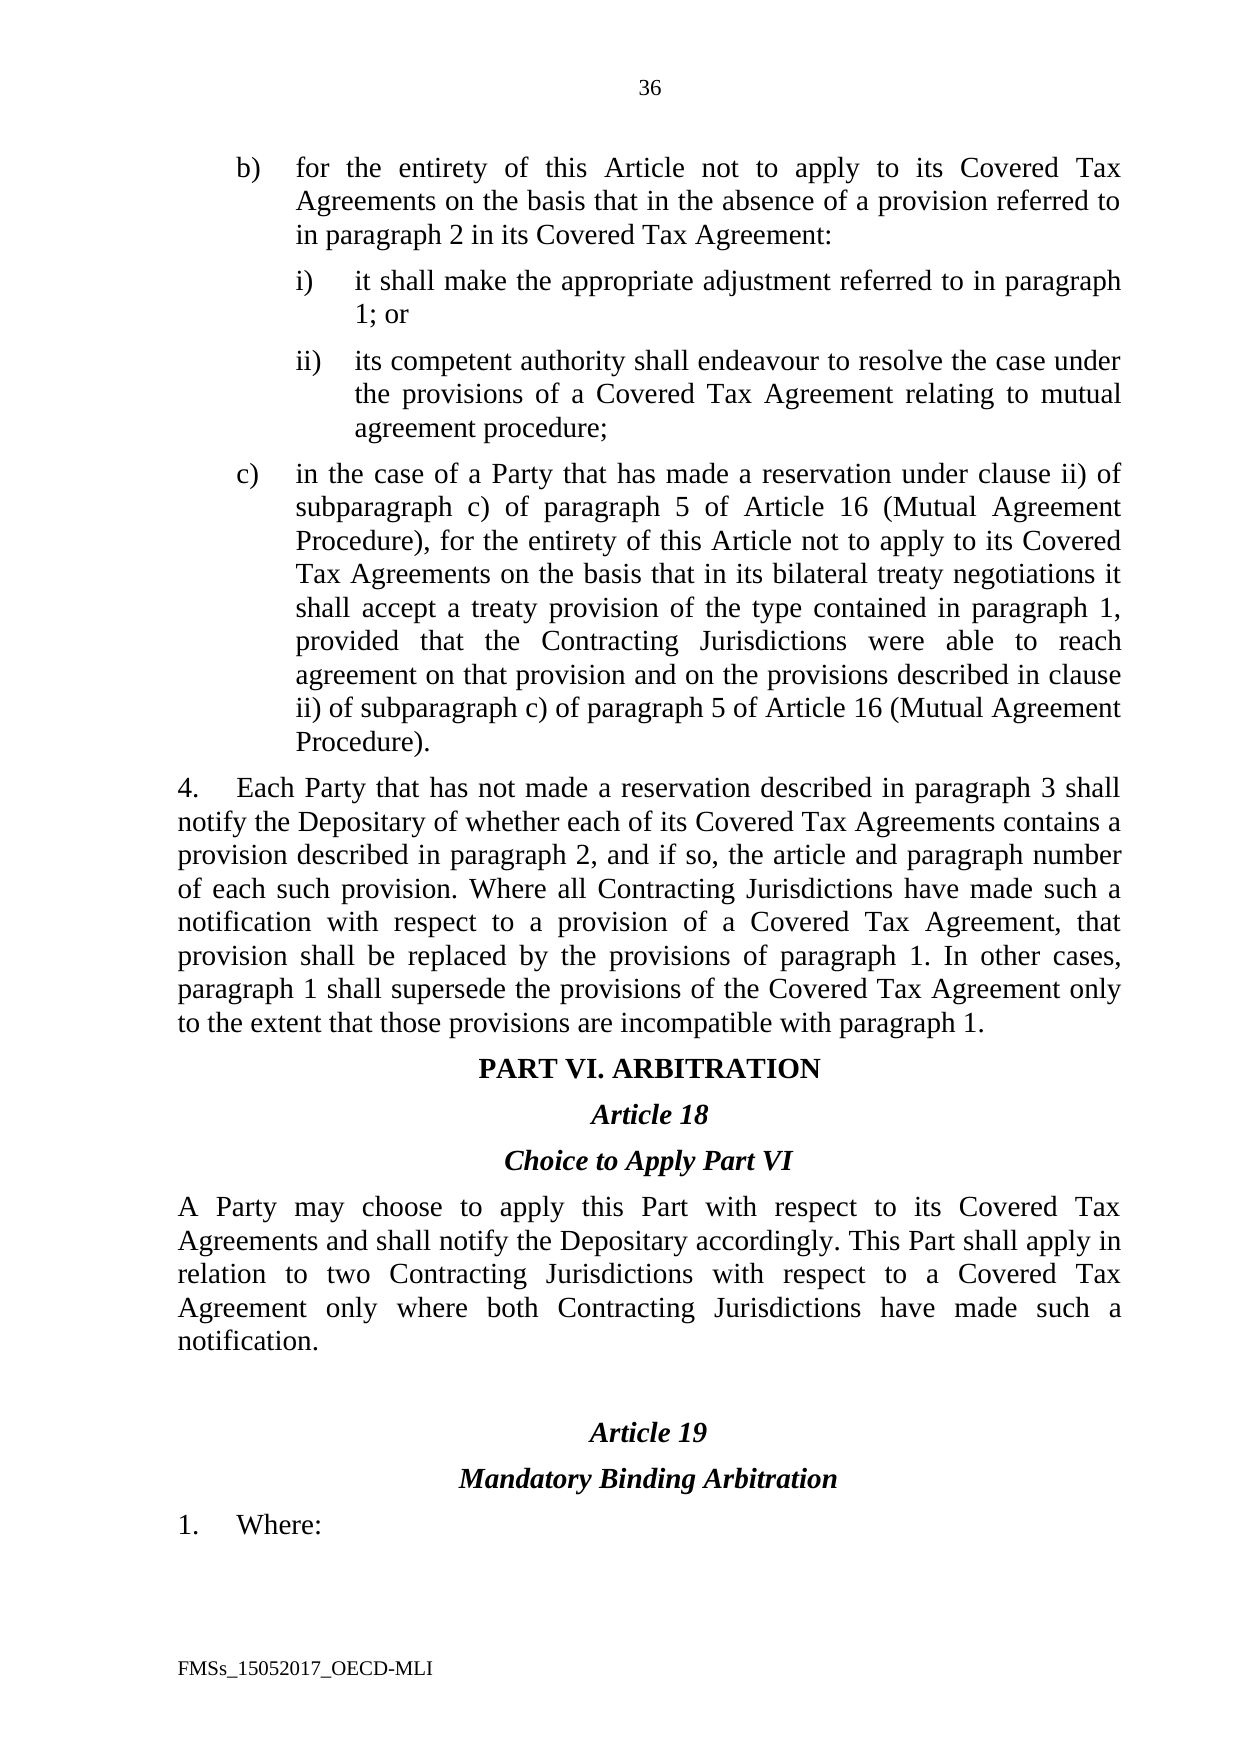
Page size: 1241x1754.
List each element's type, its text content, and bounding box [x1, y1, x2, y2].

text Mandatory Binding Arbitration [177, 1461, 1122, 1495]
list in the case of a Party that has made a reservation under clause ii) of subparagraph c) of paragraph 5 of Article 16 (Mutual Agreement Procedure), for the entirety of this Article not to apply to its Covered Tax Agreements on the basis that in its bilateral treaty negotiations it shall accept a treaty provision of the type contained in paragraph 1, provided that the Contracting Jurisdictions were able to reach agreement on that provision and on the provisions described in clause ii) of subparagraph c) of paragraph 5 of Article 16 (Mutual Agreement Procedure). [236, 456, 1122, 758]
text Article 19 [177, 1415, 1122, 1449]
list for the entirety of this Article not to apply to its Covered Tax Agreements on the basis that in the absence of a provision referred to in paragraph 2 in its Covered Tax Agreement: [236, 150, 1122, 251]
list Where: [177, 1507, 1122, 1541]
list Each Party that has not made a reservation described in paragraph 3 shall notify the Depositary of whether each of its Covered Tax Agreements contains a provision described in paragraph 2, and if so, the article and paragraph number of each such provision. Where all Contracting Jurisdictions have made such a notification with respect to a provision of a Covered Tax Agreement, that provision shall be replaced by the provisions of paragraph 1. In other cases, paragraph 1 shall supersede the provisions of the Covered Tax Agreement only to the extent that those provisions are incompatible with paragraph 1. [177, 770, 1122, 1038]
text Article 18 [177, 1097, 1122, 1131]
list its competent authority shall endeavour to resolve the case under the provisions of a Covered Tax Agreement relating to mutual agreement procedure; [295, 343, 1122, 443]
text Choice to Apply Part VI [177, 1143, 1122, 1177]
text A Party may choose to apply this Part with respect to its Covered Tax Agreements and shall notify the Depositary accordingly. This Part shall apply in relation to two Contracting Jurisdictions with respect to a Covered Tax Agreement only where both Contracting Jurisdictions have made such a notification. [177, 1189, 1122, 1357]
list it shall make the appropriate adjustment referred to in paragraph 1; or [295, 263, 1122, 330]
text PART VI. ARBITRATION [177, 1051, 1122, 1084]
